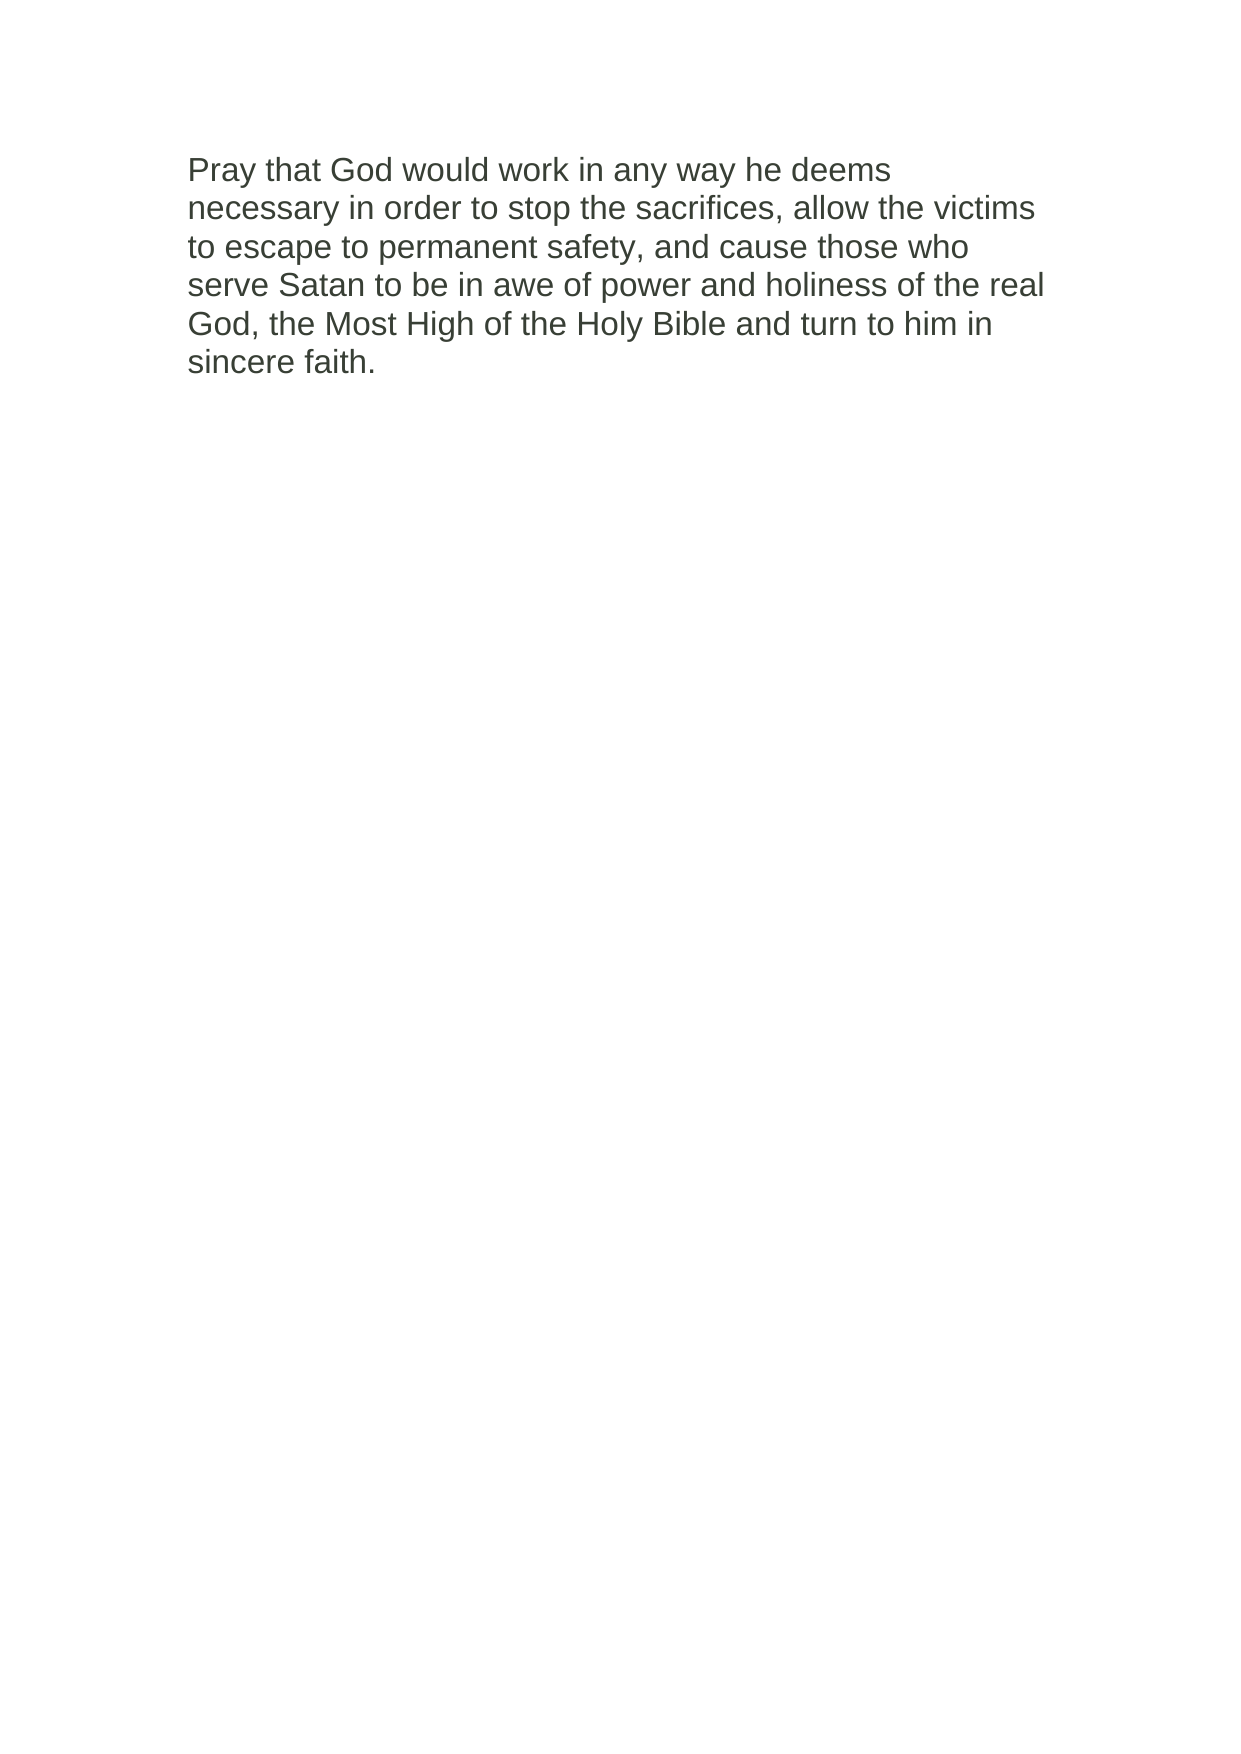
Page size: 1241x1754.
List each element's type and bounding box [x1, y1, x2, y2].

text [187, 150, 1053, 381]
